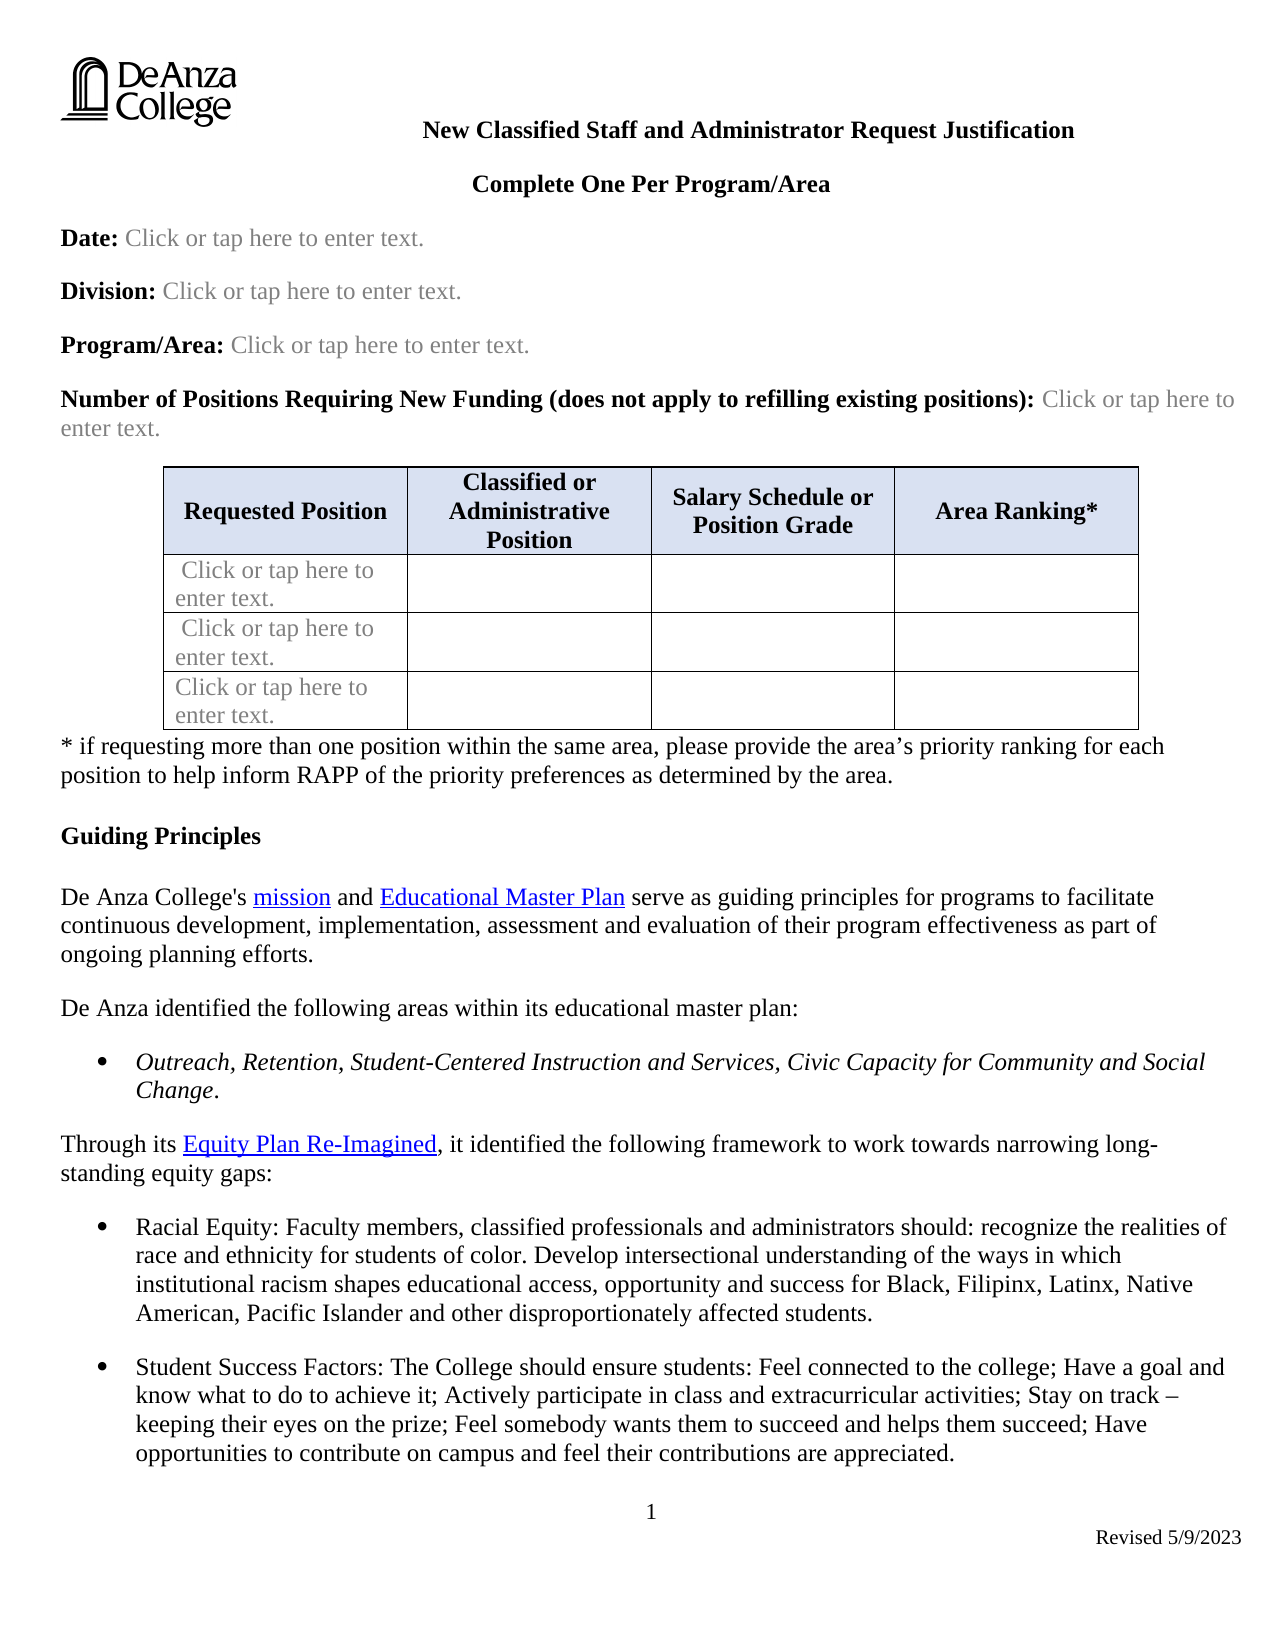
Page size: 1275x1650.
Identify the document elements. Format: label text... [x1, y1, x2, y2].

table_cell [164, 613, 407, 671]
table_cell [408, 613, 651, 671]
table_cell [164, 672, 407, 729]
table_header Salary Schedule or Position Grade [652, 468, 894, 554]
table_cell [895, 613, 1138, 671]
table_cell [895, 555, 1138, 612]
text Program/Area: [60, 330, 1242, 359]
text De Anza College's mission and Educational Master Plan serve as guiding principles for programs to facilitate continuous development, implementation, assessment and evaluation of their program effectiveness as part of ongoing planning efforts. [60, 882, 1242, 968]
text Number of Positions Requiring New Funding (does not apply to refilling existing positions): [60, 384, 1242, 441]
table_header Area Ranking* [895, 468, 1138, 554]
table_cell [652, 555, 894, 612]
table_cell [408, 555, 651, 612]
list Student Success Factors: The College should ensure students: Feel connected to the college; Have a goal and know what to do to achieve it; Actively participate in class and extracurricular activities; Stay on track – keeping their eyes on the prize; Feel somebody wants them to succeed and helps them succeed; Have opportunities to contribute on campus and feel their contributions are appreciated. [98, 1352, 1242, 1467]
list Outreach, Retention, Student-Centered Instruction and Services, Civic Capacity for Community and Social Change. [98, 1047, 1242, 1104]
table_cell [652, 672, 894, 729]
text Guiding Principles [60, 821, 1242, 850]
text Date: [60, 223, 1242, 251]
table_cell [164, 555, 407, 612]
table_cell [895, 672, 1138, 729]
text Division: [60, 276, 1242, 305]
table_cell [652, 613, 894, 671]
table_header Classified or Administrative Position [408, 468, 651, 554]
text De Anza identified the following areas within its educational master plan: [60, 993, 1242, 1022]
text Through its Equity Plan Re-Imagined, it identified the following framework to work towards narrowing long-standing equity gaps: [60, 1129, 1242, 1187]
text * if requesting more than one position within the same area, please provide the area’s priority ranking for each position to help inform RAPP of the priority preferences as determined by the area. [60, 731, 1242, 788]
table_cell [408, 672, 651, 729]
text New Classified Staff and Administrator Request Justification [60, 115, 1242, 144]
table_header Requested Position [164, 468, 407, 554]
picture [60, 57, 237, 127]
text Complete One Per Program/Area [60, 169, 1242, 198]
list Racial Equity: Faculty members, classified professionals and administrators should: recognize the realities of race and ethnicity for students of color. Develop intersectional understanding of the ways in which institutional racism shapes educational access, opportunity and success for Black, Filipinx, Latinx, Native American, Pacific Islander and other disproportionately affected students. [98, 1212, 1242, 1327]
